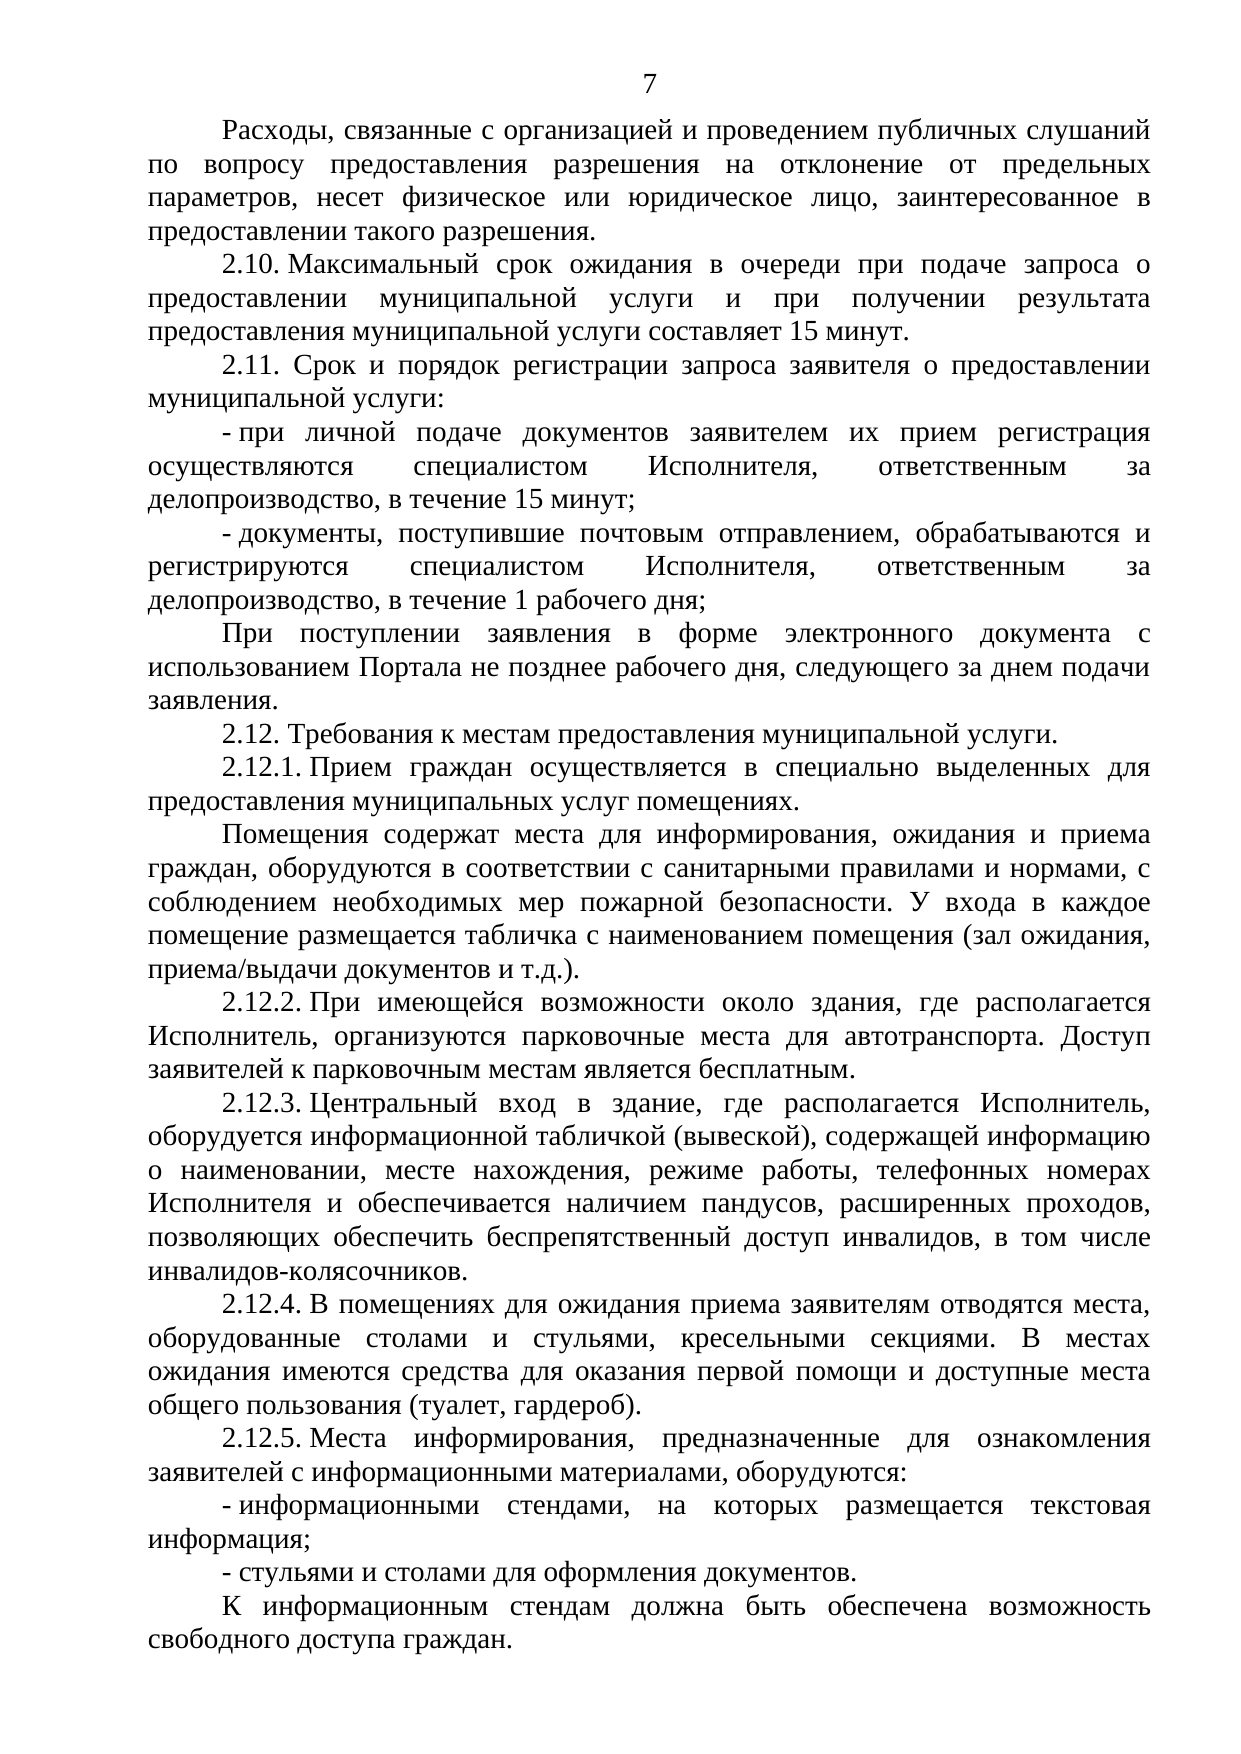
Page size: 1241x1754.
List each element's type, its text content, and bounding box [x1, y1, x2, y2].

text 2.12.3. Центральный вход в здание, где располагается Исполнитель, оборудуется информационной табличкой (вывеской), содержащей информацию о наименовании, месте нахождения, режиме работы, телефонных номерах Исполнителя и обеспечивается наличием пандусов, расширенных проходов, позволяющих обеспечить беспрепятственный доступ инвалидов, в том числе инвалидов-колясочников. [148, 1085, 1152, 1286]
text 2.11. Срок и порядок регистрации запроса заявителя о предоставлении муниципальной услуги: [148, 347, 1152, 414]
text При поступлении заявления в форме электронного документа с использованием Портала не позднее рабочего дня, следующего за днем подачи заявления. [148, 615, 1152, 716]
text Расходы, связанные с организацией и проведением публичных слушаний по вопросу предоставления разрешения на отклонение от предельных параметров, несет физическое или юридическое лицо, заинтересованное в предоставлении такого разрешения. [148, 112, 1152, 246]
text 2.12.2. При имеющейся возможности около здания, где располагается Исполнитель, организуются парковочные места для автотранспорта. Доступ заявителей к парковочным местам является бесплатным. [148, 984, 1152, 1085]
text - информационными стендами, на которых размещается текстовая информация; [148, 1487, 1152, 1554]
text 2.12.4. В помещениях для ожидания приема заявителям отводятся места, оборудованные столами и стульями, кресельными секциями. В местах ожидания имеются средства для оказания первой помощи и доступные места общего пользования (туалет, гардероб). [148, 1286, 1152, 1420]
text 2.10. Максимальный срок ожидания в очереди при подаче запроса о предоставлении муниципальной услуги и при получении результата предоставления муниципальной услуги составляет 15 минут. [148, 246, 1152, 347]
text 2.12.1. Прием граждан осуществляется в специально выделенных для предоставления муниципальных услуг помещениях. [148, 749, 1152, 817]
text - при личной подаче документов заявителем их прием регистрация осуществляются специалистом Исполнителя, ответственным за делопроизводство, в течение 15 минут; [148, 414, 1152, 515]
text - документы, поступившие почтовым отправлением, обрабатываются и регистрируются специалистом Исполнителя, ответственным за делопроизводство, в течение 1 рабочего дня; [148, 515, 1152, 615]
text Помещения содержат места для информирования, ожидания и приема граждан, оборудуются в соответствии с санитарными правилами и нормами, с соблюдением необходимых мер пожарной безопасности. У входа в каждое помещение размещается табличка с наименованием помещения (зал ожидания, приема/выдачи документов и т.д.). [148, 817, 1152, 984]
text 2.12.5. Места информирования, предназначенные для ознакомления заявителей с информационными материалами, оборудуются: [148, 1420, 1152, 1487]
text - стульями и столами для оформления документов. [148, 1554, 1152, 1588]
text 2.12. Требования к местам предоставления муниципальной услуги. [148, 716, 1152, 749]
text К информационным стендам должна быть обеспечена возможность свободного доступа граждан. [148, 1588, 1152, 1655]
